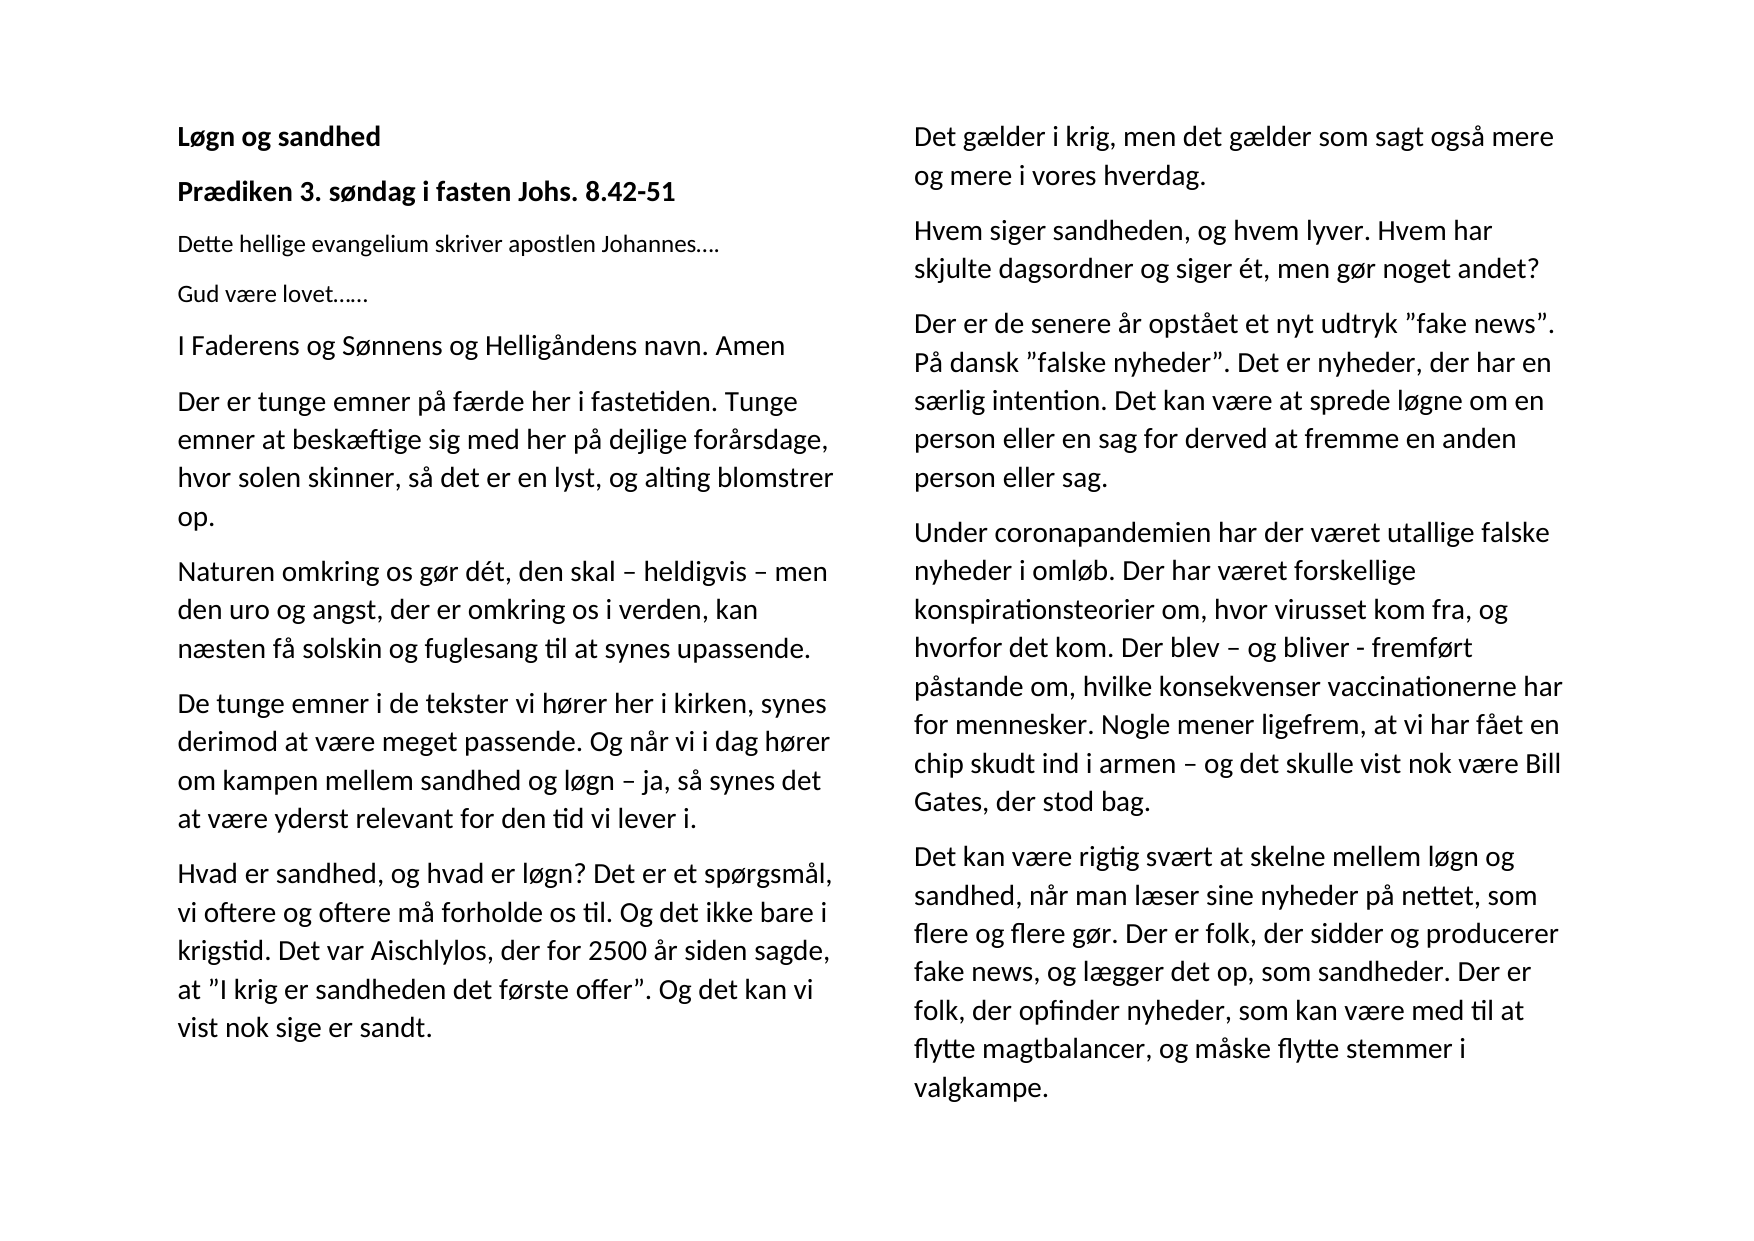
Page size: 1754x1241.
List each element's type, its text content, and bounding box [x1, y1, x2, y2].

text Hvad er sandhed, og hvad er løgn? Det er et spørgsmål, vi oftere og oftere må forholde os til. Og det ikke bare i krigstid. Det var Aischlylos, der for 2500 år siden sagde, at ”I krig er sandheden det første offer”. Og det kan vi vist nok sige er sandt. [177, 855, 840, 1045]
text Der er de senere år opstået et nyt udtryk ”fake news”. På dansk ”falske nyheder”. Det er nyheder, der har en særlig intention. Det kan være at sprede løgne om en person eller en sag for derved at fremme en anden person eller sag. [914, 305, 1577, 494]
text I Faderens og Sønnens og Helligåndens navn. Amen [177, 327, 840, 363]
text Hvem siger sandheden, og hvem lyver. Hvem har skjulte dagsordner og siger ét, men gør noget andet? [914, 212, 1577, 286]
text Dette hellige evangelium skriver apostlen Johannes…. [177, 228, 840, 259]
text Der er tunge emner på færde her i fastetiden. Tunge emner at beskæftige sig med her på dejlige forårsdage, hvor solen skinner, så det er en lyst, og alting blomstrer op. [177, 383, 840, 533]
text Under coronapandemien har der været utallige falske nyheder i omløb. Der har været forskellige konspirationsteorier om, hvor virusset kom fra, og hvorfor det kom. Der blev – og bliver - fremført påstande om, hvilke konsekvenser vaccinationerne har for mennesker. Nogle mener ligefrem, at vi har fået en chip skudt ind i armen – og det skulle vist nok være Bill Gates, der stod bag. [914, 514, 1577, 819]
text De tunge emner i de tekster vi hører her i kirken, synes derimod at være meget passende. Og når vi i dag hører om kampen mellem sandhed og løgn – ja, så synes det at være yderst relevant for den tid vi lever i. [177, 685, 840, 836]
text Løgn og sandhed [177, 118, 840, 154]
text Naturen omkring os gør dét, den skal – heldigvis – men den uro og angst, der er omkring os i verden, kan næsten få solskin og fuglesang til at synes upassende. [177, 553, 840, 666]
text Prædiken 3. søndag i fasten Johs. 8.42-51 [177, 173, 840, 209]
text Gud være lovet…… [177, 278, 840, 308]
text Det gælder i krig, men det gælder som sagt også mere og mere i vores hverdag. [914, 118, 1577, 192]
text Det kan være rigtig svært at skelne mellem løgn og sandhed, når man læser sine nyheder på nettet, som flere og flere gør. Der er folk, der sidder og producerer fake news, og lægger det op, som sandheder. Der er folk, der opfinder nyheder, som kan være med til at flytte magtbalancer, og måske flytte stemmer i valgkampe. [914, 838, 1577, 1104]
